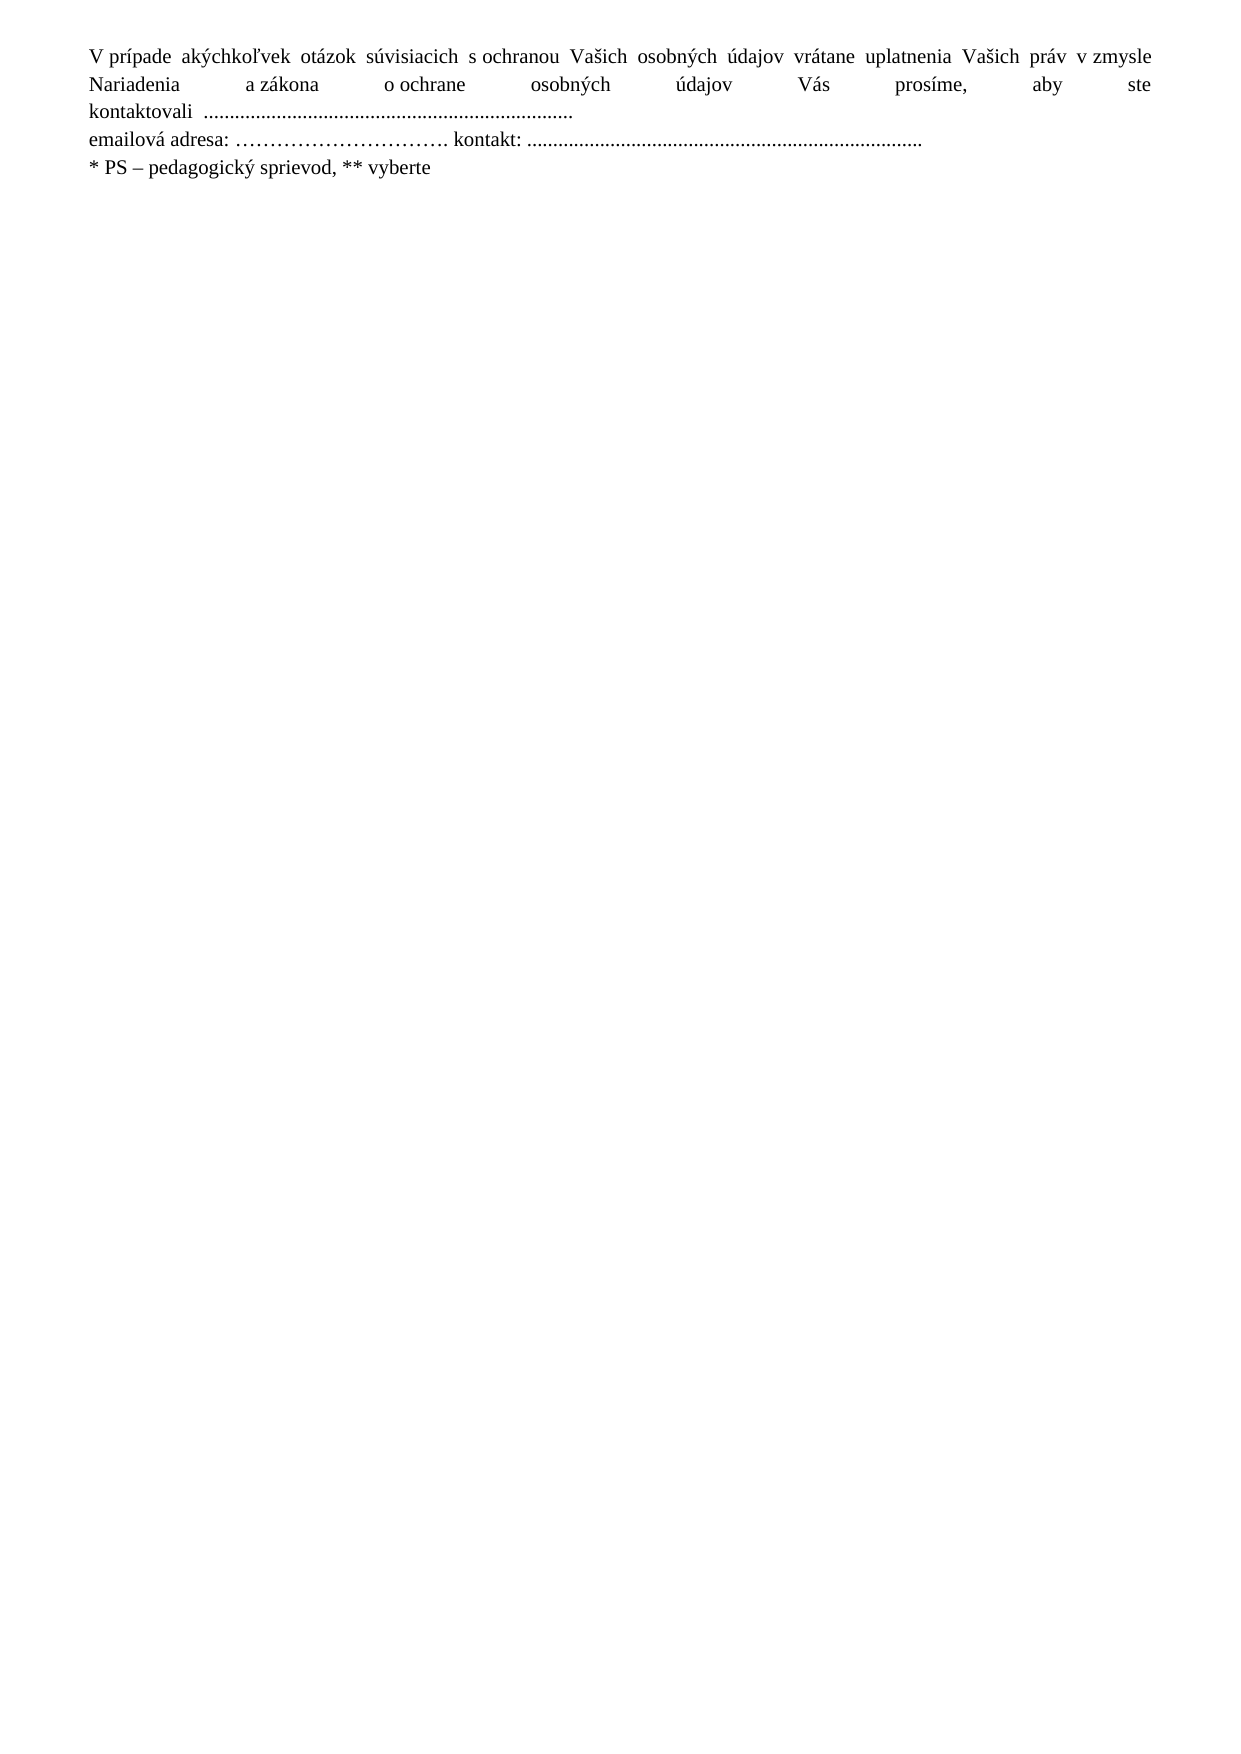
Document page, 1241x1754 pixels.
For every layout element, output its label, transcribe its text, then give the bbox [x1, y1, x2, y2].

text emailová adresa: …………………………. kontakt: ............................................................................ [89, 127, 1152, 151]
text * PS – pedagogický sprievod, ** vyberte [89, 155, 1152, 179]
text V prípade akýchkoľvek otázok súvisiacich s ochranou Vašich osobných údajov vrátane uplatnenia Vašich práv v zmysle Nariadenia a zákona o ochrane osobných údajov Vás prosíme, aby ste kontaktovali ....................................................................... [89, 44, 1152, 123]
